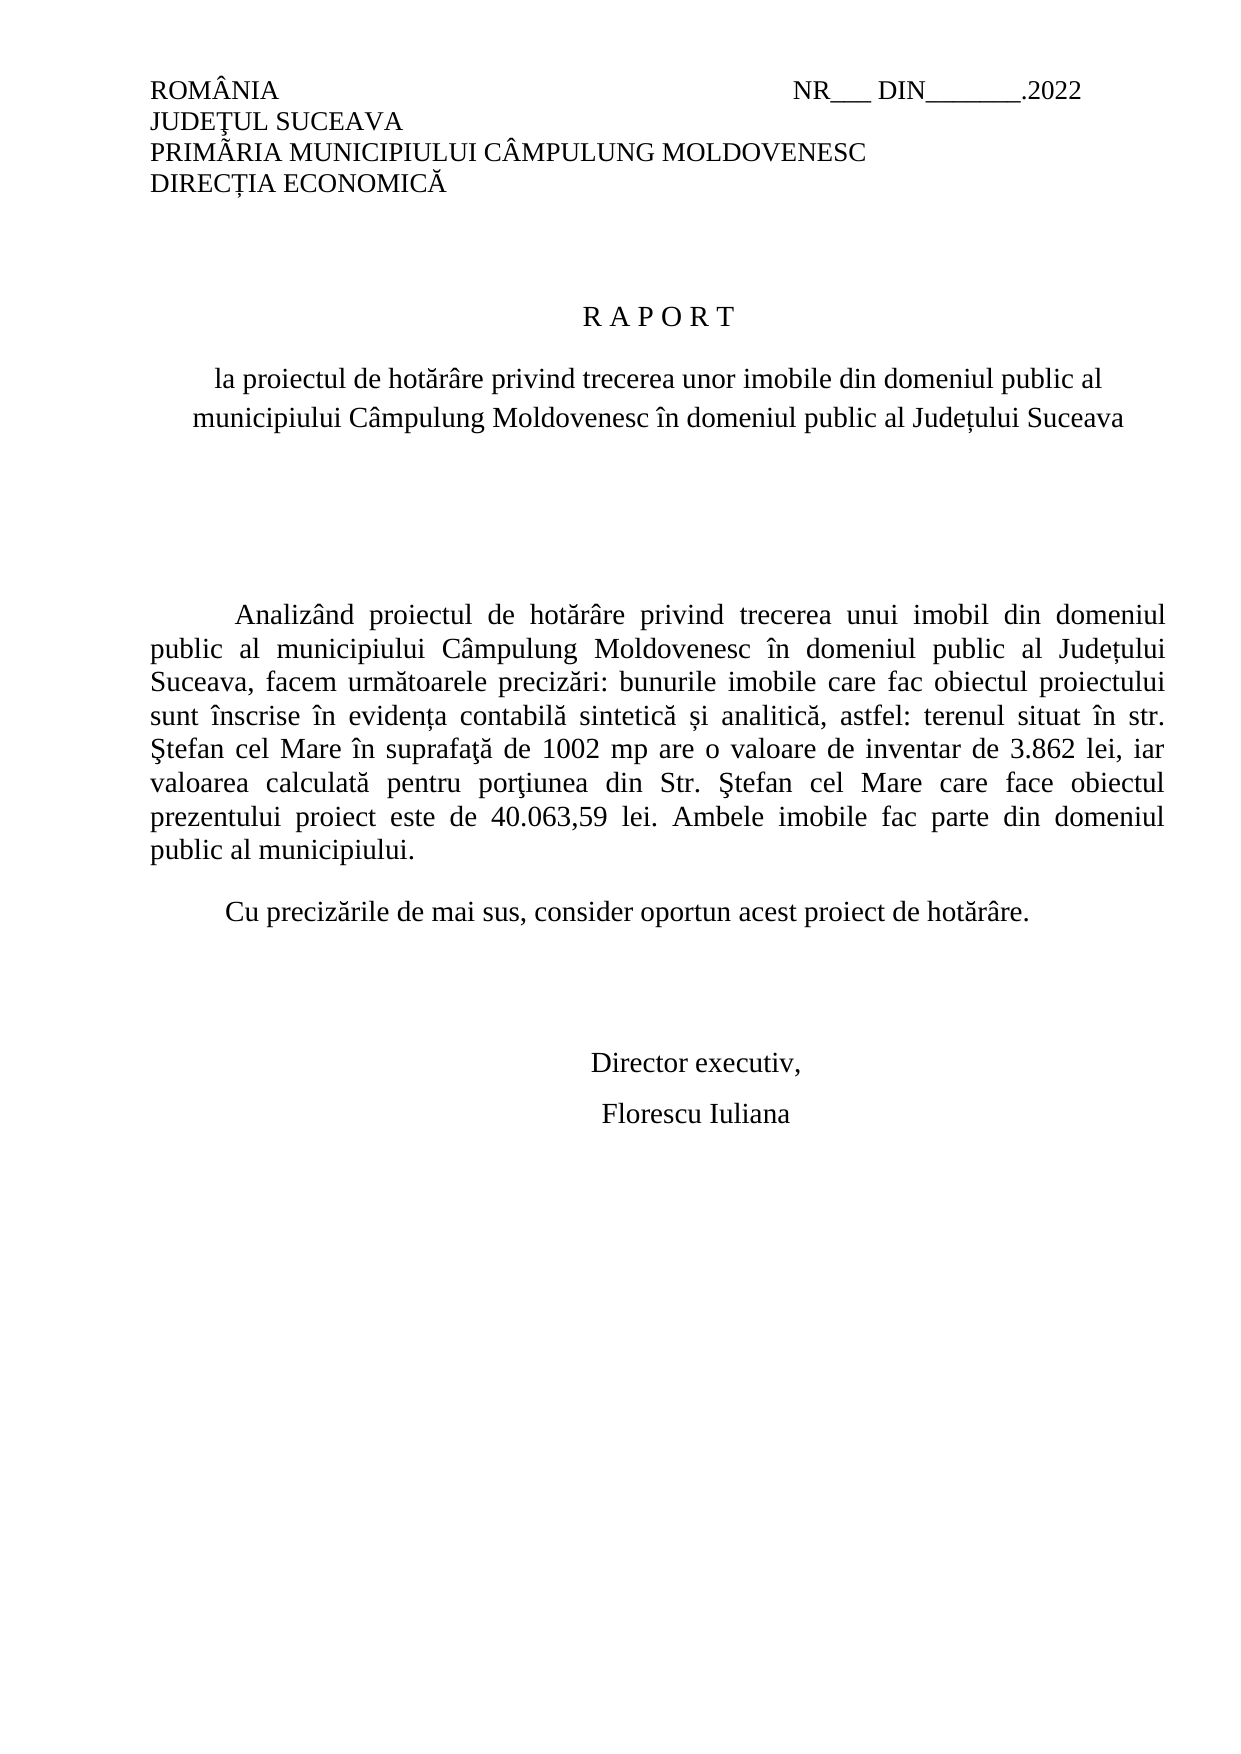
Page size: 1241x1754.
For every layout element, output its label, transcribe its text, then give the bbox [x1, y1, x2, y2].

text la proiectul de hotărâre privind trecerea unor imobile din domeniul public al municipiului Câmpulung Moldovenesc în domeniul public al Județului Suceava [150, 361, 1167, 433]
text Florescu Iuliana [150, 1096, 1167, 1129]
text Cu precizările de mai sus, consider oportun acest proiect de hotărâre. [150, 894, 1167, 928]
text PRIMÃRIA MUNICIPIULUI CÂMPULUNG MOLDOVENESC [150, 136, 1167, 167]
subtitle R A P O R T [150, 299, 1167, 333]
text Analizând proiectul de hotărâre privind trecerea unui imobil din domeniul public al municipiului Câmpulung Moldovenesc în domeniul public al Județului Suceava, facem următoarele precizări: bunurile imobile care fac obiectul proiectului sunt înscrise în evidența contabilă sintetică și analitică, astfel: terenul situat în str. Ştefan cel Mare în suprafaţă de 1002 mp are o valoare de inventar de 3.862 lei, iar valoarea calculată pentru porţiunea din Str. Ştefan cel Mare care face obiectul prezentului proiect este de 40.063,59 lei. Ambele imobile fac parte din domeniul public al municipiului. [150, 597, 1167, 866]
text Director executiv, [150, 1045, 1167, 1079]
title ROMÂNIA NR___ DIN_______.2022 [150, 74, 1167, 105]
text DIRECȚIA ECONOMICĂ [150, 167, 1167, 198]
text JUDEŢUL SUCEAVA [150, 105, 1167, 136]
